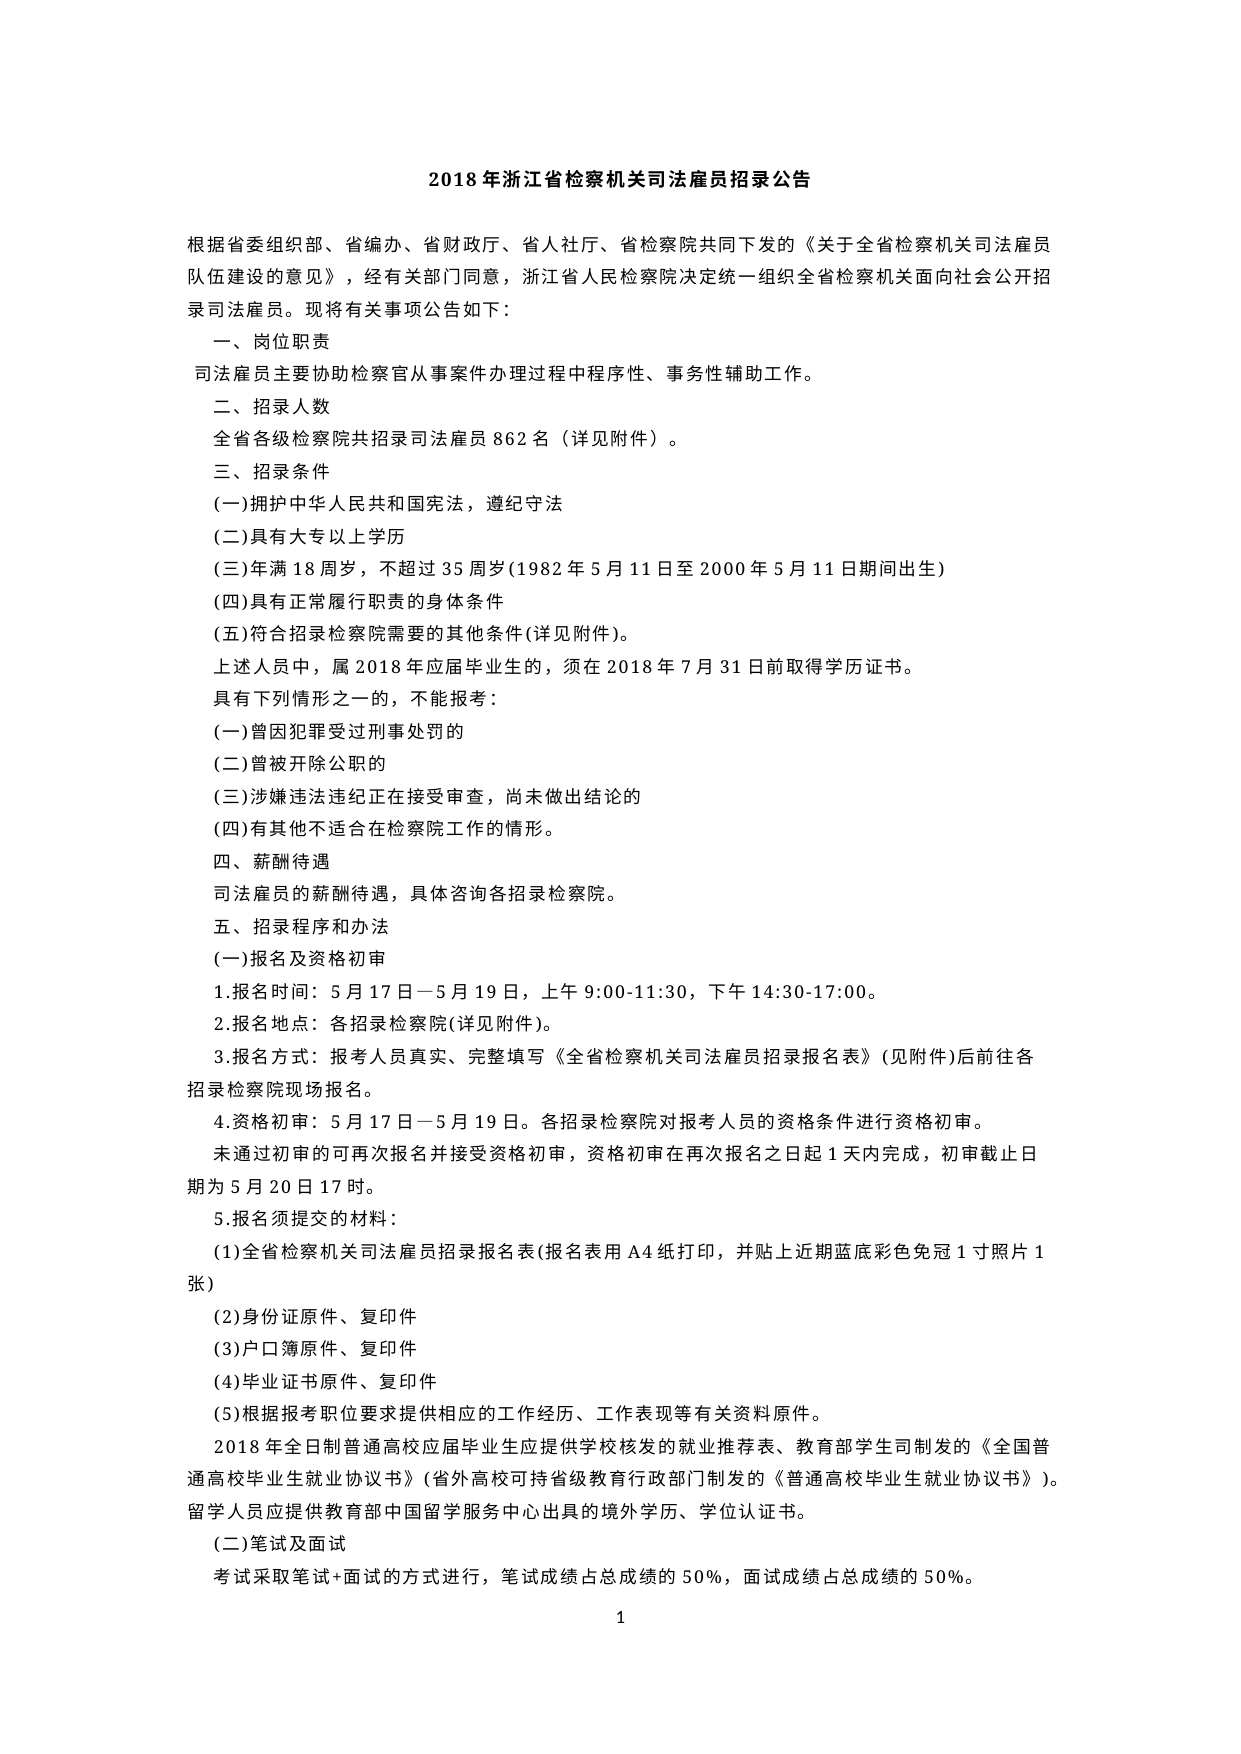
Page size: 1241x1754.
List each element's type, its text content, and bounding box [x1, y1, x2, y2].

text (2)身份证原件、复印件 [187, 1299, 1053, 1332]
text 四、薪酬待遇 [187, 844, 1053, 877]
text (一)拥护中华人民共和国宪法，遵纪守法 [187, 487, 1053, 519]
text 2018年全日制普通高校应届毕业生应提供学校核发的就业推荐表、教育部学生司制发的《全国普通高校毕业生就业协议书》(省外高校可持省级教育行政部门制发的《普通高校毕业生就业协议书》)。留学人员应提供教育部中国留学服务中心出具的境外学历、学位认证书。 [187, 1429, 1053, 1527]
text (1)全省检察机关司法雇员招录报名表(报名表用A4纸打印，并贴上近期蓝底彩色免冠1寸照片1张) [187, 1234, 1053, 1299]
text 3.报名方式：报考人员真实、完整填写《全省检察机关司法雇员招录报名表》(见附件)后前往各招录检察院现场报名。 [187, 1039, 1053, 1104]
text 考试采取笔试+面试的方式进行，笔试成绩占总成绩的50%，面试成绩占总成绩的50%。 [187, 1559, 1053, 1592]
text 2.报名地点：各招录检察院(详见附件)。 [187, 1007, 1053, 1039]
text 具有下列情形之一的，不能报考： [187, 682, 1053, 714]
text 二、招录人数 [187, 389, 1053, 422]
text (5)根据报考职位要求提供相应的工作经历、工作表现等有关资料原件。 [187, 1397, 1053, 1429]
text (四)有其他不适合在检察院工作的情形。 [187, 812, 1053, 844]
text 1.报名时间：5月17日—5月19日，上午9:00-11:30，下午14:30-17:00。 [187, 974, 1053, 1007]
text 4.资格初审：5月17日—5月19日。各招录检察院对报考人员的资格条件进行资格初审。 [187, 1104, 1053, 1137]
text 三、招录条件 [187, 454, 1053, 487]
text (三)涉嫌违法违纪正在接受审查，尚未做出结论的 [187, 779, 1053, 812]
text (二)笔试及面试 [187, 1527, 1053, 1559]
text 未通过初审的可再次报名并接受资格初审，资格初审在再次报名之日起1天内完成，初审截止日期为5月20日17时。 [187, 1137, 1053, 1202]
text 司法雇员的薪酬待遇，具体咨询各招录检察院。 [187, 877, 1053, 909]
text (一)曾因犯罪受过刑事处罚的 [187, 714, 1053, 747]
text 2018年浙江省检察机关司法雇员招录公告 [187, 162, 1053, 194]
text (一)报名及资格初审 [187, 942, 1053, 974]
text (三)年满18周岁，不超过35周岁(1982年5月11日至2000年5月11日期间出生) [187, 552, 1053, 584]
text 五、招录程序和办法 [187, 909, 1053, 942]
text 全省各级检察院共招录司法雇员862名（详见附件）。 [187, 422, 1053, 454]
text (四)具有正常履行职责的身体条件 [187, 584, 1053, 617]
text (3)户口簿原件、复印件 [187, 1332, 1053, 1364]
text (二)具有大专以上学历 [187, 519, 1053, 552]
text 根据省委组织部、省编办、省财政厅、省人社厅、省检察院共同下发的《关于全省检察机关司法雇员队伍建设的意见》，经有关部门同意，浙江省人民检察院决定统一组织全省检察机关面向社会公开招录司法雇员。现将有关事项公告如下： [187, 227, 1053, 324]
text 司法雇员主要协助检察官从事案件办理过程中程序性、事务性辅助工作。 [187, 357, 1053, 389]
text 一、岗位职责 [187, 324, 1053, 357]
text (4)毕业证书原件、复印件 [187, 1364, 1053, 1397]
text (五)符合招录检察院需要的其他条件(详见附件)。 [187, 617, 1053, 649]
text 上述人员中，属2018年应届毕业生的，须在2018年7月31日前取得学历证书。 [187, 649, 1053, 682]
text (二)曾被开除公职的 [187, 747, 1053, 779]
text 5.报名须提交的材料： [187, 1202, 1053, 1234]
